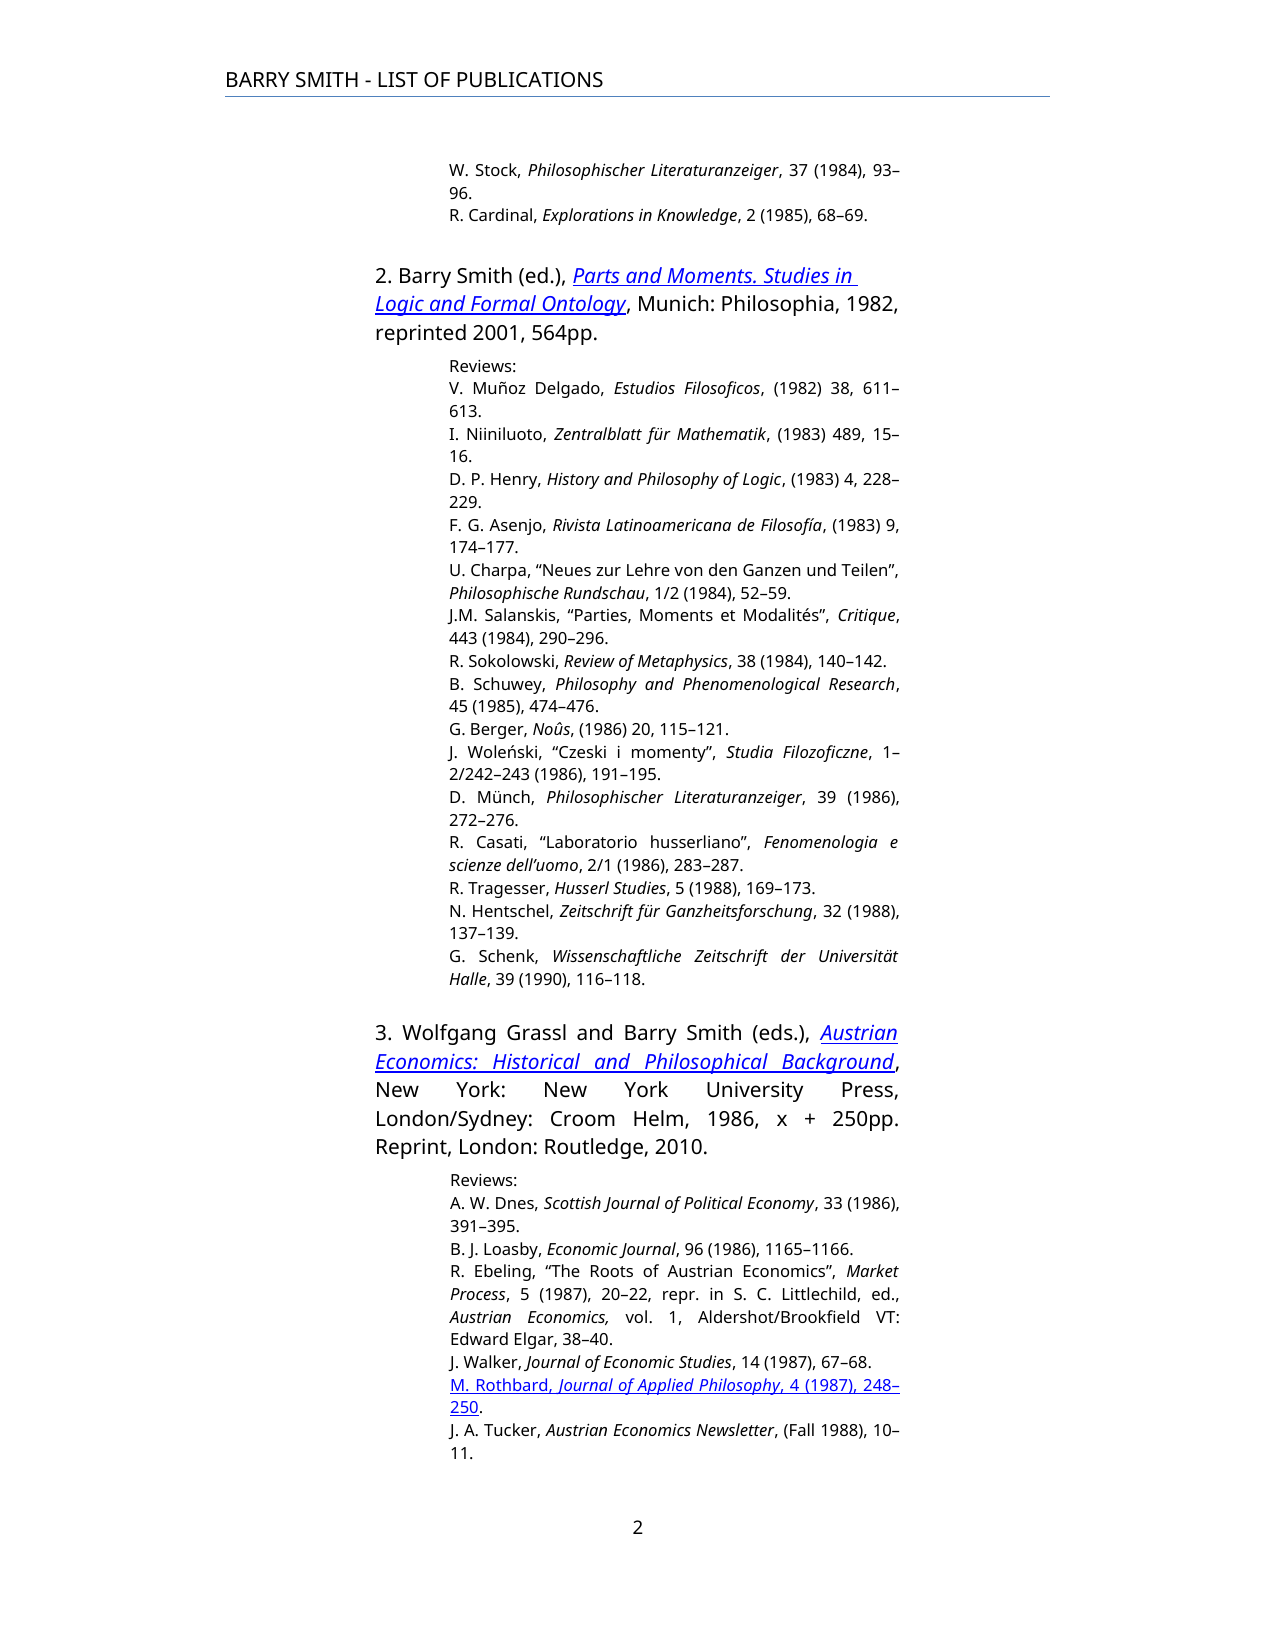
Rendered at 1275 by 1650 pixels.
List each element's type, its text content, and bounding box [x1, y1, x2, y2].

text J. A. Tucker, Austrian Economics Newsletter, (Fall 1988), 10–11. [450, 1419, 900, 1464]
text R. Sokolowski, Review of Metaphysics, 38 (1984), 140–142. [449, 649, 900, 672]
text R. Tragesser, Husserl Studies, 5 (1988), 169–173. [449, 877, 900, 899]
text N. Hentschel, Zeitschrift für Ganzheitsforschung, 32 (1988), 137–139. [449, 899, 900, 945]
text D. P. Henry, History and Philosophy of Logic, (1983) 4, 228–229. [449, 468, 900, 513]
text F. G. Asenjo, Rivista Latinoamericana de Filosofía, (1983) 9, 174–177. [449, 513, 900, 559]
text J. Walker, Journal of Economic Studies, 14 (1987), 67–68. [450, 1351, 900, 1373]
text G. Berger, Noûs, (1986) 20, 115–121. [449, 718, 900, 740]
text V. Muñoz Delgado, Estudios Filosoficos, (1982) 38, 611–613. [449, 377, 900, 422]
text R. Ebeling, “The Roots of Austrian Economics”, Market Process, 5 (1987), 20–22, repr. in S. C. Littlechild, ed., Austrian Economics, vol. 1, Aldershot/Brookfield VT: Edward Elgar, 38–40. [450, 1260, 900, 1351]
text 2. Barry Smith (ed.), Parts and Moments. Studies in Logic and Formal Ontology, Munich: Philosophia, 1982, reprinted 2001, 564pp. [375, 261, 905, 346]
text D. Münch, Philosophischer Literaturanzeiger, 39 (1986), 272–276. [449, 786, 900, 831]
text J.M. Salanskis, “Parties, Moments et Modalités”, Critique, 443 (1984), 290–296. [449, 604, 900, 649]
text U. Charpa, “Neues zur Lehre von den Ganzen und Teilen”, Philosophische Rundschau, 1/2 (1984), 52–59. [449, 559, 900, 604]
text 3. Wolfgang Grassl and Barry Smith (eds.), Austrian Economics: Historical and Philosophical Background, New York: New York University Press, London/Sydney: Croom Helm, 1986, x + 250pp. Reprint, London: Routledge, 2010. [375, 1018, 900, 1161]
text I. Niiniluoto, Zentralblatt für Mathematik, (1983) 489, 15–16. [449, 422, 900, 468]
text G. Schenk, Wissenschaftliche Zeitschrift der Universität Halle, 39 (1990), 116–118. [449, 945, 900, 990]
text B. Schuwey, Philosophy and Phenomenological Research, 45 (1985), 474–476. [449, 672, 900, 718]
text Reviews: [449, 354, 900, 377]
text W. Stock, Philosophischer Literaturanzeiger, 37 (1984), 93–96. [449, 158, 900, 204]
text B. J. Loasby, Economic Journal, 96 (1986), 1165–1166. [450, 1237, 900, 1260]
text M. Rothbard, Journal of Applied Philosophy, 4 (1987), 248–250. [450, 1373, 900, 1393]
text R. Casati, “Laboratorio husserliano”, Fenomenologia e scienze dell’uomo, 2/1 (1986), 283–287. [449, 831, 900, 877]
text M. Rothbard, Journal of Applied Philosophy, 4 (1987), 248–250. [450, 1394, 900, 1419]
text A. W. Dnes, Scottish Journal of Political Economy, 33 (1986), 391–395. [450, 1192, 900, 1237]
text Reviews: [450, 1169, 900, 1192]
text J. Woleński, “Czeski i momenty”, Studia Filozoficzne, 1–2/242–243 (1986), 191–195. [449, 740, 900, 786]
text R. Cardinal, Explorations in Knowledge, 2 (1985), 68–69. [449, 204, 900, 227]
